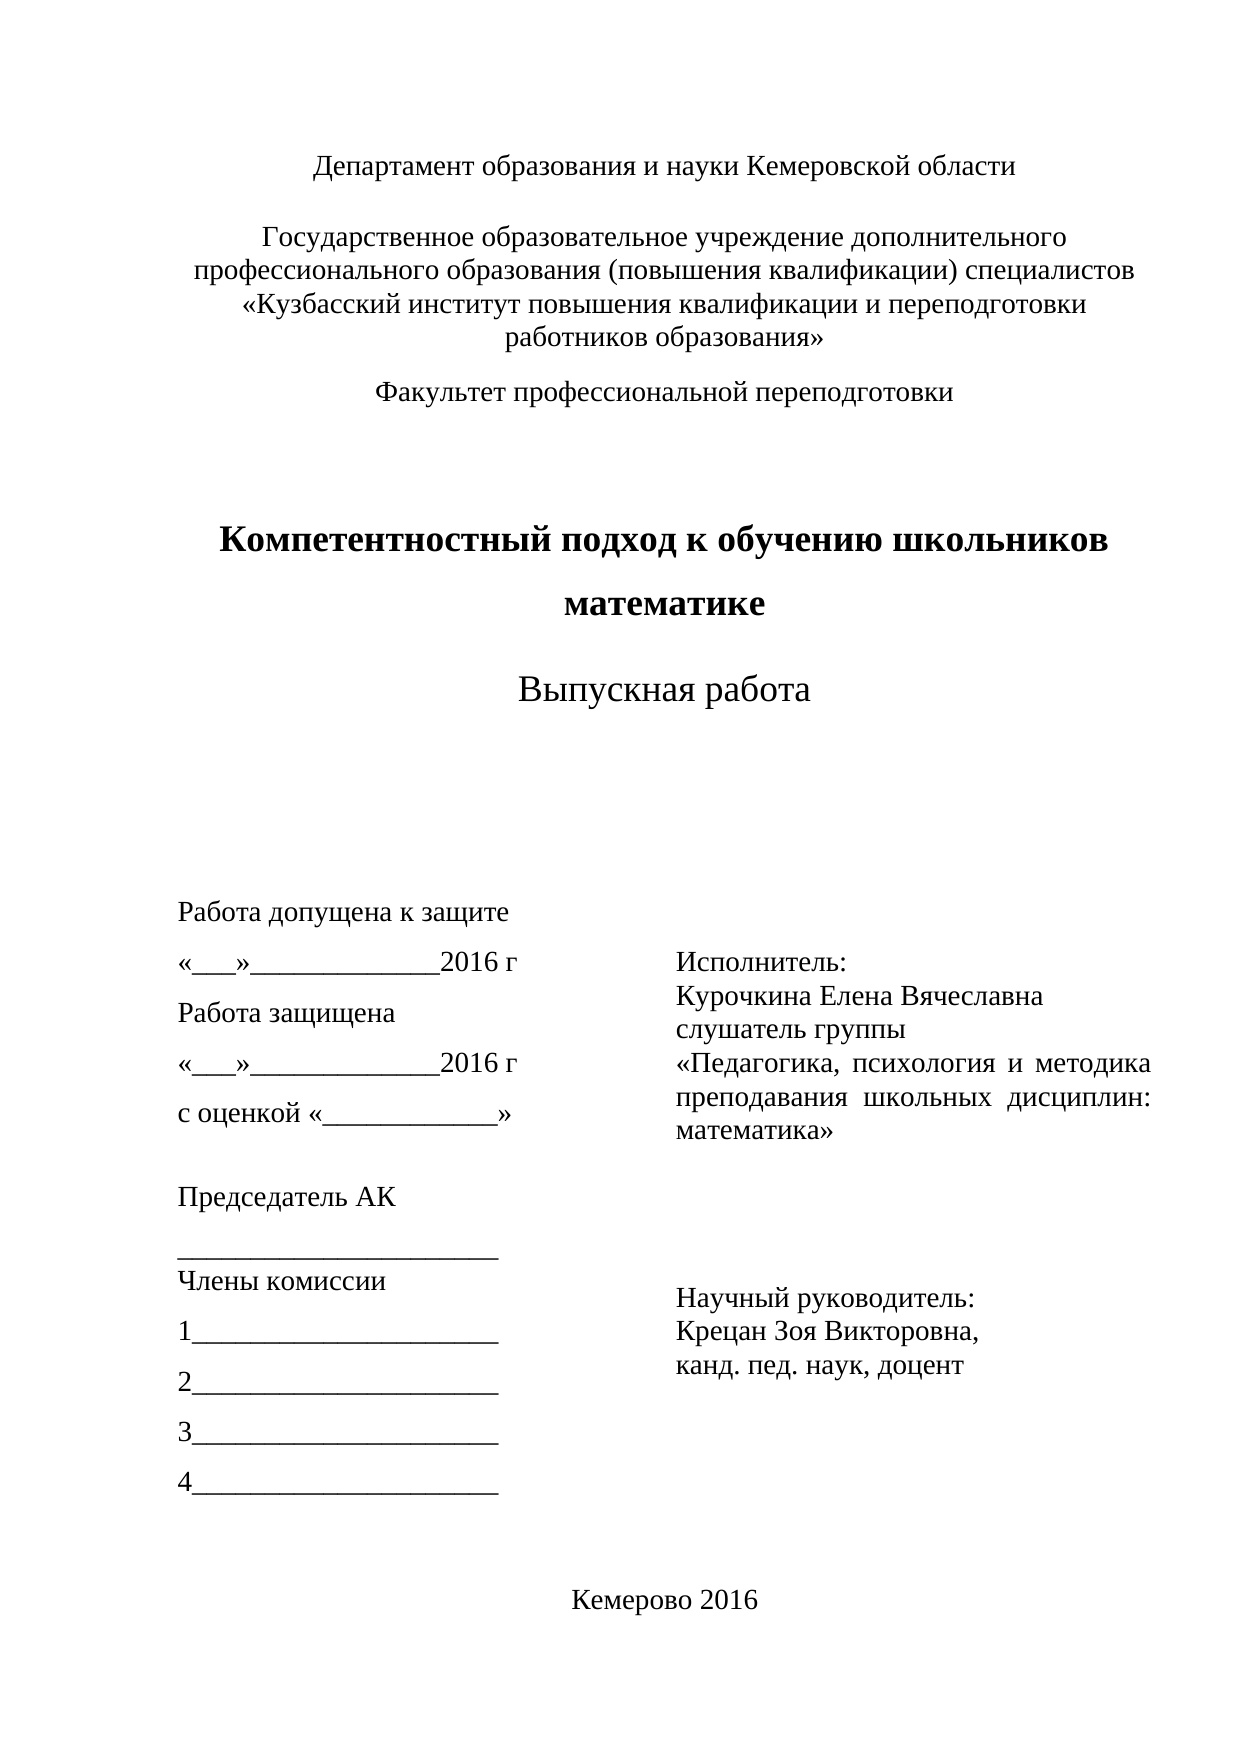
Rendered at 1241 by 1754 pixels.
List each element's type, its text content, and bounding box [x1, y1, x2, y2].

text Кемерово 2016 [177, 1582, 1152, 1616]
table_header Исполнитель: Курочкина Елена Вячеславна слушатель группы «Педагогика, психология и методика преподавания школьных дисциплин: математика» Научный руководитель: Крецан Зоя Викторовна, канд. пед. наук, доцент [664, 894, 1163, 1511]
text Департамент образования и науки Кемеровской области [177, 148, 1152, 181]
text Факультет профессиональной переподготовки [177, 374, 1152, 407]
text Государственное образовательное учреждение дополнительного профессионального образования (повышения квалификации) специалистов «Кузбасский институт повышения квалификации и переподготовки работников образования» [177, 219, 1152, 353]
table_header Работа допущена к защите «___»_____________2016 г Работа защищена «___»_____________2016 г с оценкой «____________» Председатель АК ______________________ Члены комиссии 1_____________________ 2_____________________ 3_____________________ 4_____________________ [166, 894, 664, 1511]
text Компетентностный подход к обучению школьников математике [177, 516, 1152, 624]
text Выпускная работа [177, 666, 1152, 709]
